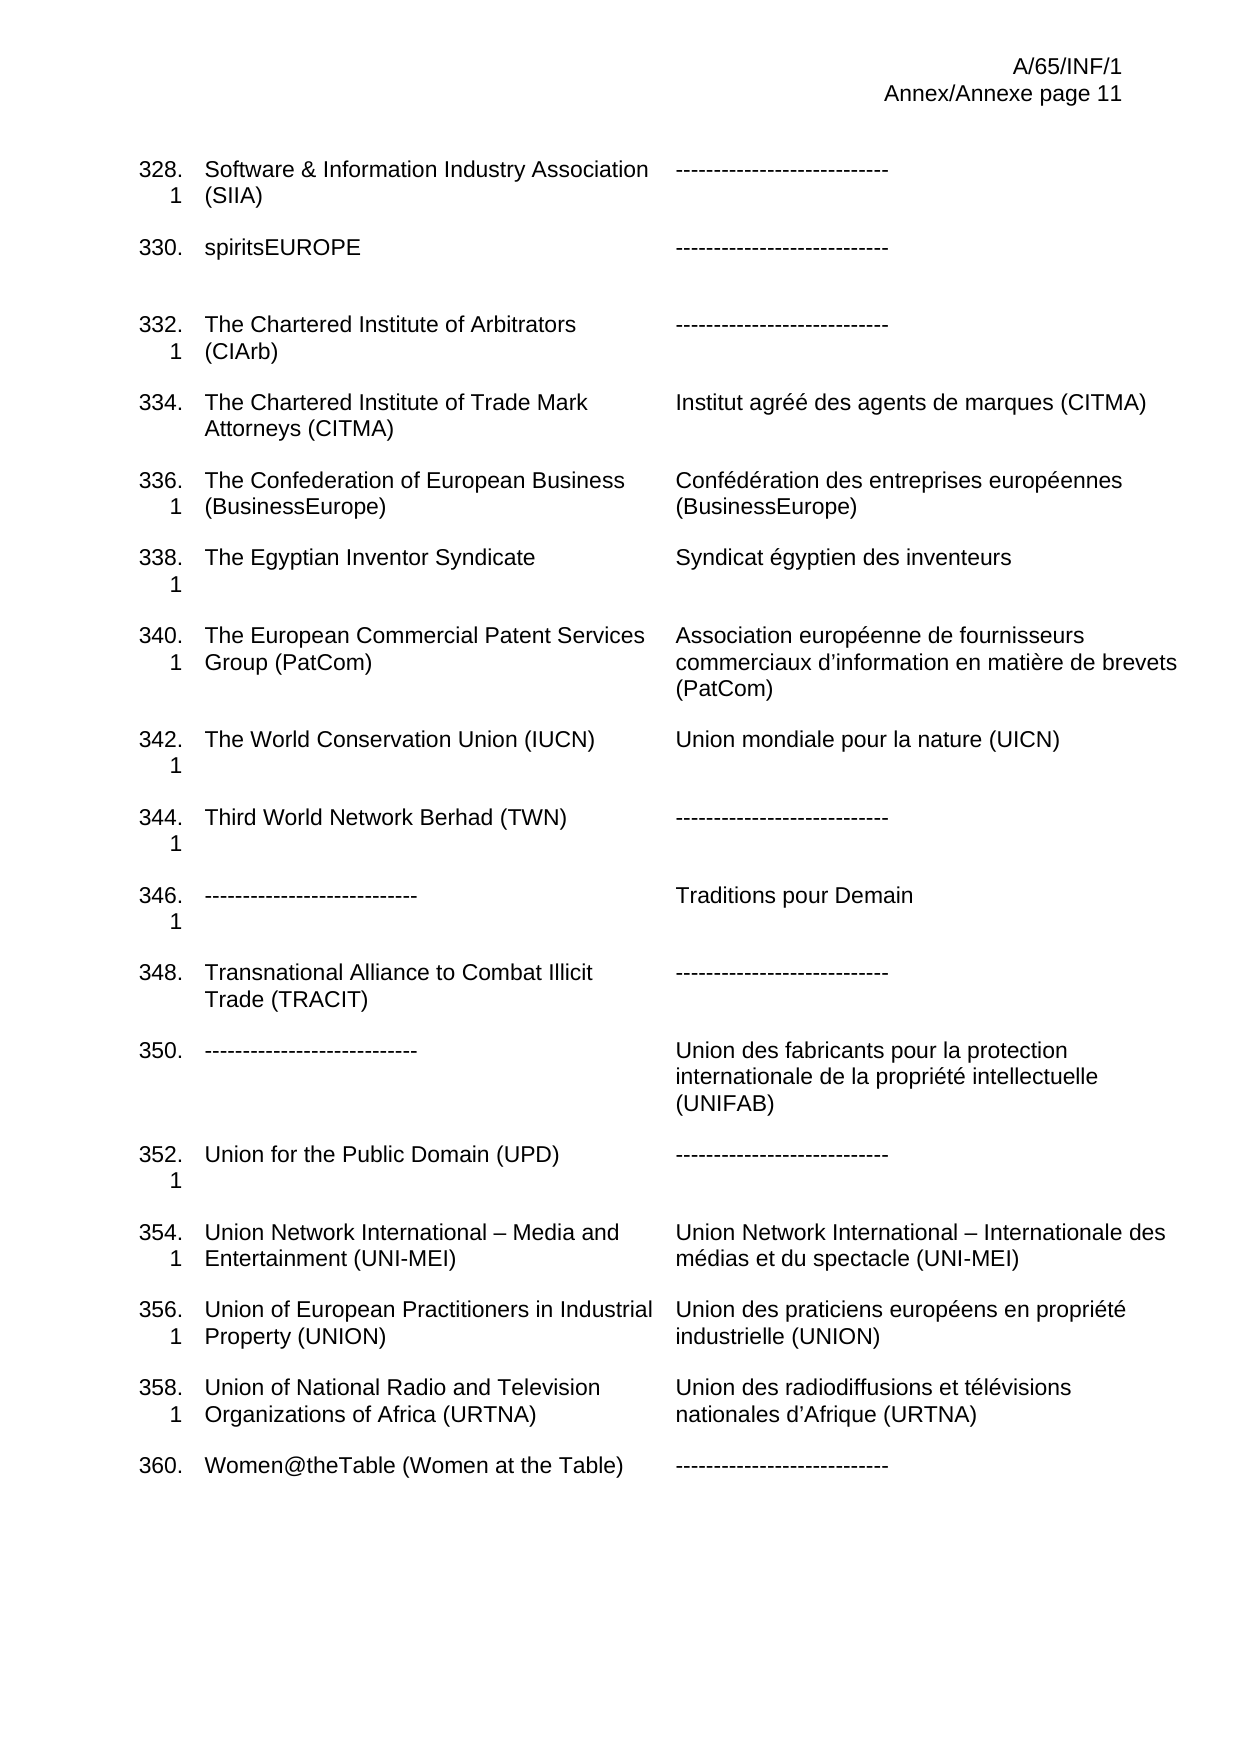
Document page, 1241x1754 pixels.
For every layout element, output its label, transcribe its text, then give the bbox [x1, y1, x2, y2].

table_cell Union des fabricants pour la protection internationale de la propriété intellectuelle (UNIFAB) [664, 1037, 1189, 1141]
table_cell ---------------------------- [664, 959, 1189, 1037]
table_cell ---------------------------- [664, 1141, 1189, 1219]
table_cell 1 [83, 1296, 193, 1374]
table_cell 1 [83, 1374, 193, 1452]
table_cell The Egyptian Inventor Syndicate [193, 544, 664, 622]
table_cell Association européenne de fournisseurs commerciaux d’information en matière de brevets (PatCom) [664, 622, 1189, 726]
table_cell spiritsEUROPE [193, 234, 664, 311]
table_cell Syndicat égyptien des inventeurs [664, 544, 1189, 622]
table_cell Institut agréé des agents de marques (CITMA) [664, 389, 1189, 467]
table_cell [83, 1037, 193, 1141]
table_cell The Confederation of European Business (BusinessEurope) [193, 467, 664, 544]
table_cell Confédération des entreprises européennes (BusinessEurope) [664, 467, 1189, 544]
table_cell 1 [83, 622, 193, 726]
table_cell 1 [83, 1141, 193, 1219]
table_cell The European Commercial Patent Services Group (PatCom) [193, 622, 664, 726]
table_cell [83, 959, 193, 1037]
table_cell 1 [83, 804, 193, 882]
table_cell 1 [83, 1219, 193, 1296]
table_cell 1 [83, 311, 193, 389]
table_cell Traditions pour Demain [664, 882, 1189, 959]
table_cell Software & Information Industry Association (SIIA) [193, 156, 664, 233]
table_cell ---------------------------- [193, 882, 664, 959]
table_cell Union mondiale pour la nature (UICN) [664, 726, 1189, 804]
table_cell Transnational Alliance to Combat Illicit Trade (TRACIT) [193, 959, 664, 1037]
table_cell ---------------------------- [664, 804, 1189, 882]
table_cell ---------------------------- [664, 311, 1189, 389]
table_cell Union Network International – Internationale des médias et du spectacle (UNI-MEI) [664, 1219, 1189, 1296]
table_cell 1 [83, 882, 193, 959]
table_cell 1 [83, 544, 193, 622]
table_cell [664, 156, 1189, 233]
table_cell Union of European Practitioners in Industrial Property (UNION) [193, 1296, 664, 1374]
table_cell Third World Network Berhad (TWN) [193, 804, 664, 882]
table_cell The World Conservation Union (IUCN) [193, 726, 664, 804]
table_cell Union des praticiens européens en propriété industrielle (UNION) [664, 1296, 1189, 1374]
table_cell Union for the Public Domain (UPD) [193, 1141, 664, 1219]
table_cell The Chartered Institute of Trade Mark Attorneys (CITMA) [193, 389, 664, 467]
table_cell ---------------------------- [664, 1452, 1189, 1529]
table_cell The Chartered Institute of Arbitrators (CIArb) [193, 311, 664, 389]
table_cell 1 [83, 156, 193, 233]
table_cell Union Network International – Media and Entertainment (UNI-MEI) [193, 1219, 664, 1296]
table_cell 1 [83, 726, 193, 804]
table_cell ---------------------------- [664, 234, 1189, 311]
table_cell [83, 234, 193, 311]
table_cell ---------------------------- [193, 1037, 664, 1141]
table_cell 1 [83, 467, 193, 544]
table_cell Union of National Radio and Television Organizations of Africa (URTNA) [193, 1374, 664, 1452]
table_cell Women@theTable (Women at the Table) [193, 1452, 664, 1529]
table_cell [83, 389, 193, 467]
table_cell Union des radiodiffusions et télévisions nationales d’Afrique (URTNA) [664, 1374, 1189, 1452]
table_cell [83, 1452, 193, 1529]
